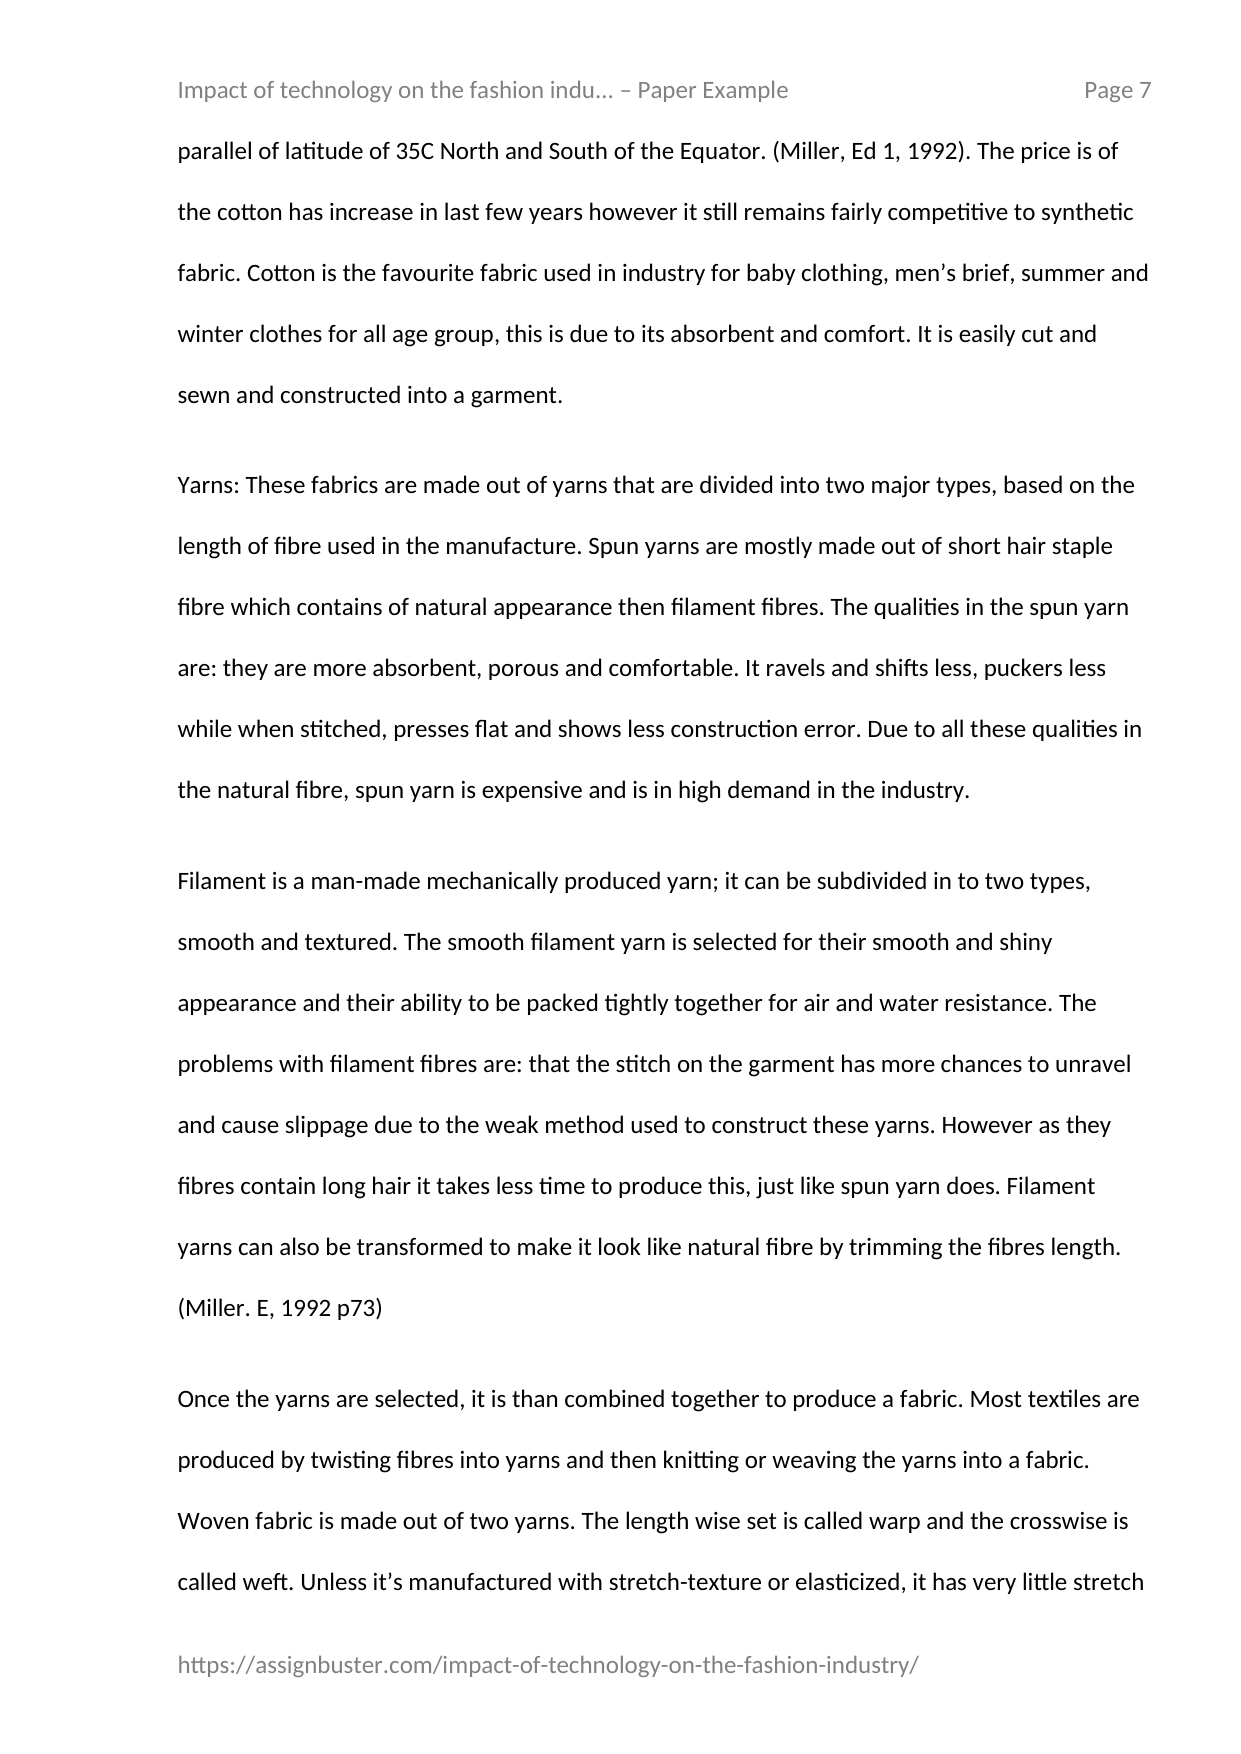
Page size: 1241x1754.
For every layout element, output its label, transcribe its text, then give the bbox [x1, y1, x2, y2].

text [177, 135, 1152, 409]
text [177, 1383, 1152, 1597]
text Yarns: These fabrics are made out of yarns that are divided into two major types, based on the length of fibre used in the manufacture. Spun yarns are mostly made out of short hair staple fibre which contains of natural appearance then filament fibres. The qualities in the spun yarn are: they are more absorbent, porous and comfortable. It ravels and shifts less, puckers less while when stitched, presses flat and shows less construction error. Due to all these qualities in the natural fibre, spun yarn is expensive and is in high demand in the industry. [177, 469, 1152, 805]
text Filament is a man-made mechanically produced yarn; it can be subdivided in to two types, smooth and textured. The smooth filament yarn is selected for their smooth and shiny appearance and their ability to be packed tightly together for air and water resistance. The problems with filament fibres are: that the stitch on the garment has more chances to unravel and cause slippage due to the weak method used to construct these yarns. However as they fibres contain long hair it takes less time to produce this, just like spun yarn does. Filament yarns can also be transformed to make it look like natural fibre by trimming the fibres length. (Miller. E, 1992 p73) [177, 865, 1152, 1323]
